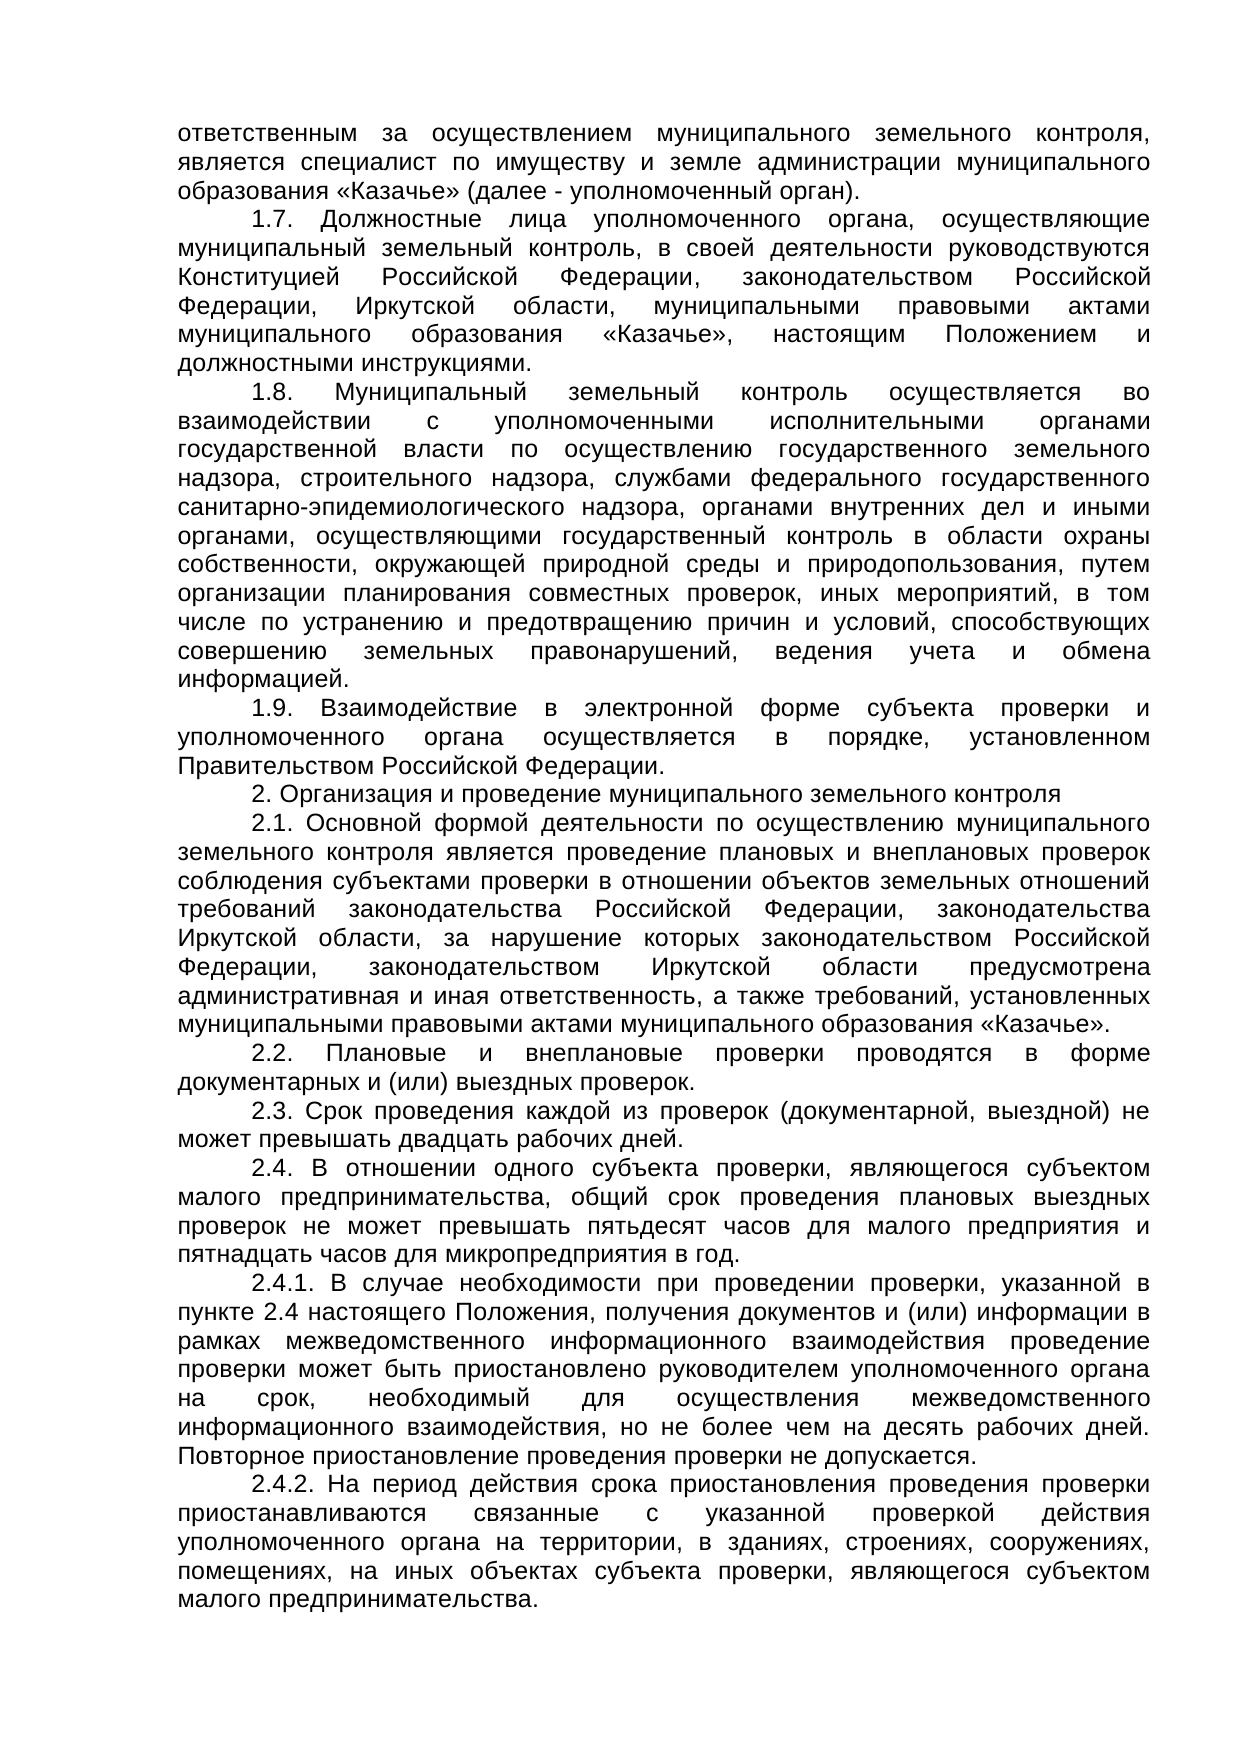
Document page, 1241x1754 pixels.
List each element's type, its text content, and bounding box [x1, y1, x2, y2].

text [177, 118, 1152, 204]
text 2.2. Плановые и внеплановые проверки проводятся в форме документарных и (или) выездных проверок. [177, 1038, 1152, 1096]
text 2.4. В отношении одного субъекта проверки, являющегося субъектом малого предпринимательства, общий срок проведения плановых выездных проверок не может превышать пятьдесят часов для малого предприятия и пятнадцать часов для микропредприятия в год. [177, 1153, 1152, 1268]
text 2.1. Основной формой деятельности по осуществлению муниципального земельного контроля является проведение плановых и внеплановых проверок соблюдения субъектами проверки в отношении объектов земельных отношений требований законодательства Российской Федерации, законодательства Иркутской области, за нарушение которых законодательством Российской Федерации, законодательством Иркутской области предусмотрена административная и иная ответственность, а также требований, установленных муниципальными правовыми актами муниципального образования «Казачье». [177, 808, 1152, 1038]
text 1.9. Взаимодействие в электронной форме субъекта проверки и уполномоченного органа осуществляется в порядке, установленном Правительством Российской Федерации. [177, 693, 1152, 779]
text 1.7. Должностные лица уполномоченного органа, осуществляющие муниципальный земельный контроль, в своей деятельности руководствуются Конституцией Российской Федерации, законодательством Российской Федерации, Иркутской области, муниципальными правовыми актами муниципального образования «Казачье», настоящим Положением и должностными инструкциями. [177, 204, 1152, 377]
text 2.3. Срок проведения каждой из проверок (документарной, выездной) не может превышать двадцать рабочих дней. [177, 1096, 1152, 1153]
text 1.8. Муниципальный земельный контроль осуществляется во взаимодействии с уполномоченными исполнительными органами государственной власти по осуществлению государственного земельного надзора, строительного надзора, службами федерального государственного санитарно-эпидемиологического надзора, органами внутренних дел и иными органами, осуществляющими государственный контроль в области охраны собственности, окружающей природной среды и природопользования, путем организации планирования совместных проверок, иных мероприятий, в том числе по устранению и предотвращению причин и условий, способствующих совершению земельных правонарушений, ведения учета и обмена информацией. [177, 377, 1152, 693]
text 2. Организация и проведение муниципального земельного контроля [177, 779, 1152, 808]
text 2.4.2. На период действия срока приостановления проведения проверки приостанавливаются связанные с указанной проверкой действия уполномоченного органа на территории, в зданиях, строениях, сооружениях, помещениях, на иных объектах субъекта проверки, являющегося субъектом малого предпринимательства. [177, 1469, 1152, 1613]
text 2.4.1. В случае необходимости при проведении проверки, указанной в пункте 2.4 настоящего Положения, получения документов и (или) информации в рамках межведомственного информационного взаимодействия проведение проверки может быть приостановлено руководителем уполномоченного органа на срок, необходимый для осуществления межведомственного информационного взаимодействия, но не более чем на десять рабочих дней. Повторное приостановление проведения проверки не допускается. [177, 1268, 1152, 1469]
